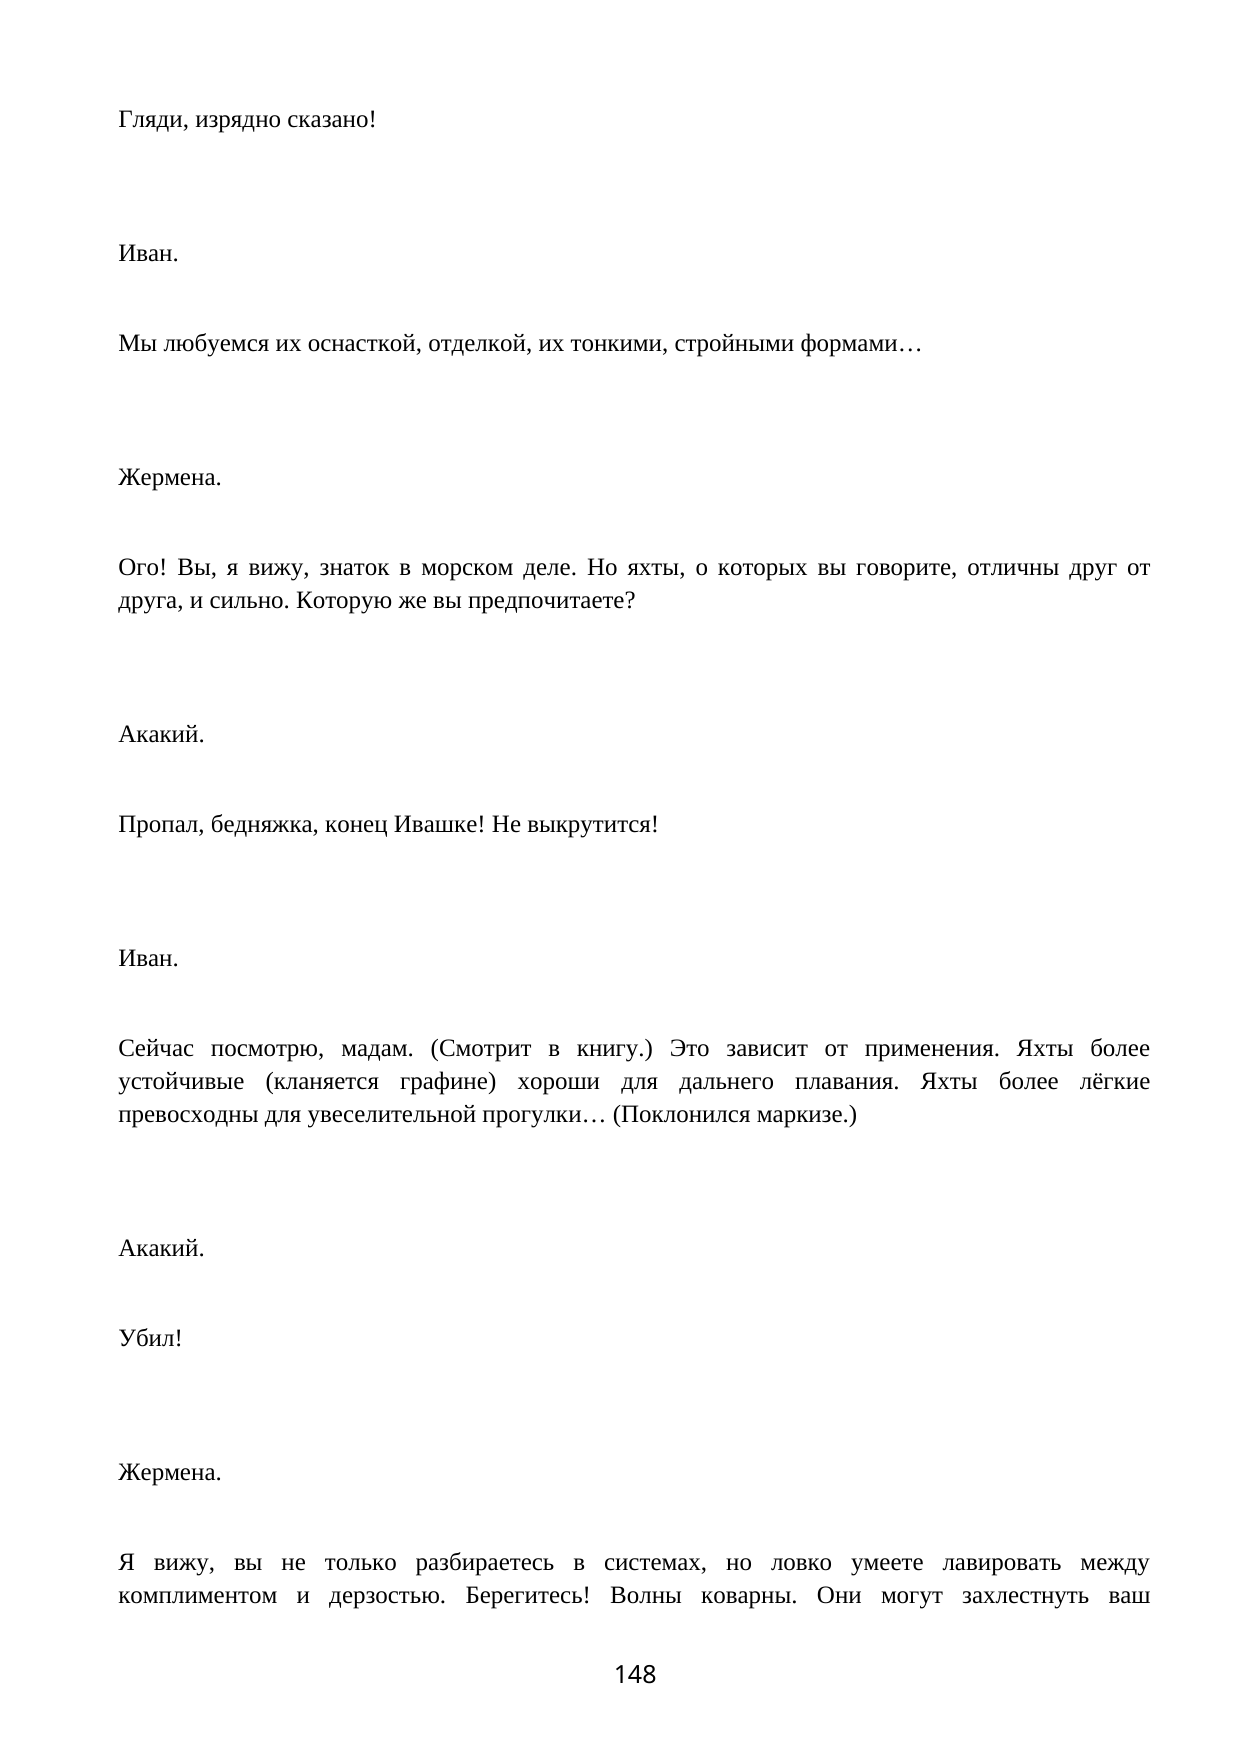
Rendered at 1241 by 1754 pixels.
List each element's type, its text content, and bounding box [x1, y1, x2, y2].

text Сейчас посмотрю, мадам. (Смотрит в книгу.) Это зависит от применения. Яхты более устойчивые (кланяется графине) хороши для дальнего плавания. Яхты более лёгкие превосходны для увеселительной прогулки… (Поклонился маркизе.) [118, 1033, 1152, 1127]
text Жермена. [118, 462, 1152, 491]
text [118, 1547, 1152, 1608]
text Жермена. [118, 1457, 1152, 1486]
text Акакий. [118, 1233, 1152, 1262]
text Гляди, изрядно сказано! [118, 104, 1152, 133]
text Пропал, бедняжка, конец Ивашке! Не выкрутится! [118, 809, 1152, 837]
text Убил! [118, 1323, 1152, 1351]
text Иван. [118, 238, 1152, 267]
text Иван. [118, 943, 1152, 972]
text Ого! Вы, я вижу, знаток в морском деле. Но яхты, о которых вы говорите, отличны друг от друга, и сильно. Которую же вы предпочитаете? [118, 552, 1152, 613]
text Акакий. [118, 719, 1152, 748]
text Мы любуемся их оснасткой, отделкой, их тонкими, стройными формами… [118, 328, 1152, 357]
